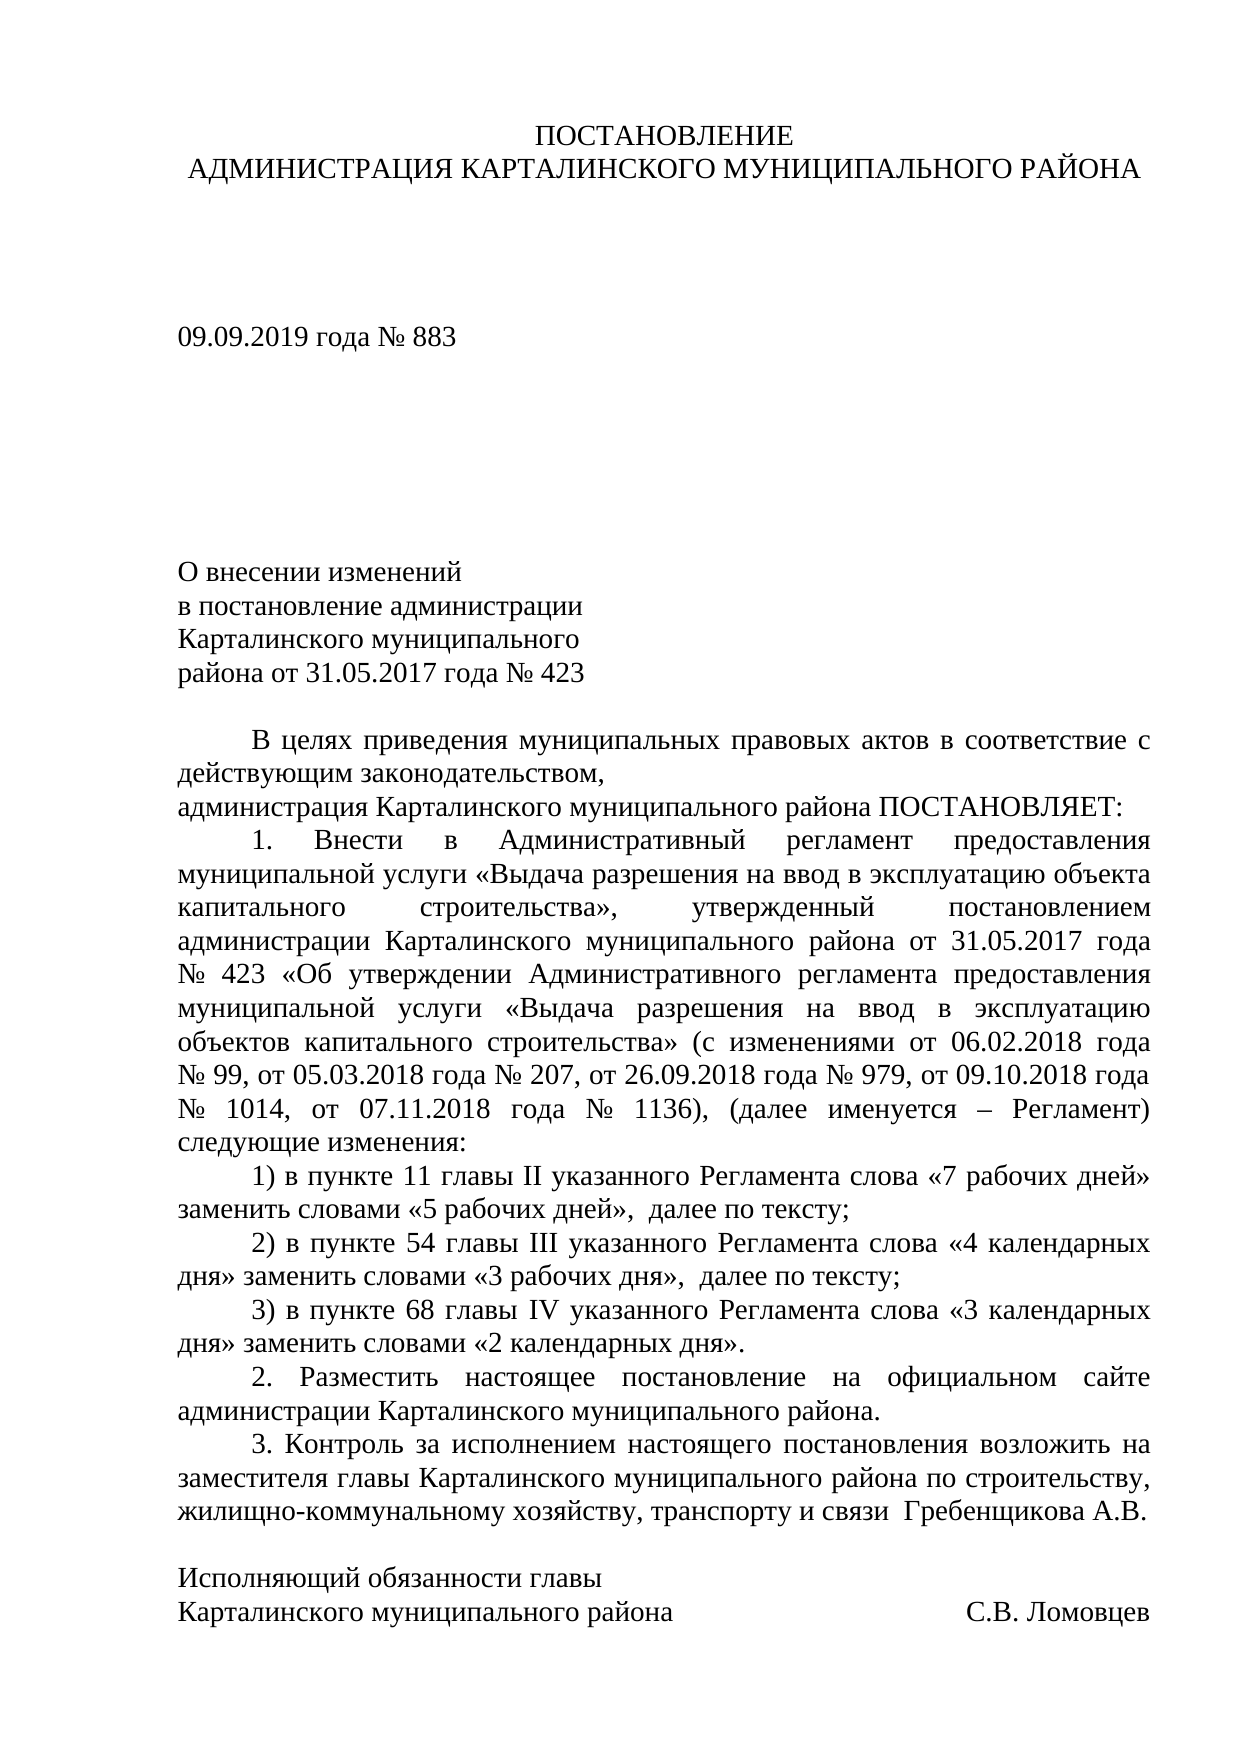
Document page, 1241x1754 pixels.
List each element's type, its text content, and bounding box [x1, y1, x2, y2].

text 3) в пункте 68 главы IV указанного Регламента слова «3 календарных дня» заменить словами «2 календарных дня». [177, 1292, 1152, 1359]
text 2) в пункте 54 главы III указанного Регламента слова «4 календарных дня» заменить словами «3 рабочих дня», далее по тексту; [177, 1225, 1152, 1292]
text ПОСТАНОВЛЕНИЕ [177, 118, 1152, 152]
text О внесении изменений [177, 554, 1152, 588]
text в постановление администрации [177, 588, 1152, 621]
text 2. Разместить настоящее постановление на официальном сайте администрации Карталинского муниципального района. [177, 1359, 1152, 1426]
text 1. Внести в Административный регламент предоставления муниципальной услуги «Выдача разрешения на ввод в эксплуатацию объекта капитального строительства», утвержденный постановлением администрации Карталинского муниципального района от 31.05.2017 года № 423 «Об утверждении Административного регламента предоставления муниципальной услуги «Выдача разрешения на ввод в эксплуатацию объектов капитального строительства» (с изменениями от 06.02.2018 года № 99, от 05.03.2018 года № 207, от 26.09.2018 года № 979, от 09.10.2018 года № 1014, от 07.11.2018 года № 1136), (далее именуется – Регламент) следующие изменения: [177, 822, 1152, 1158]
text района от 31.05.2017 года № 423 [177, 655, 1152, 688]
text Карталинского муниципального [177, 621, 1152, 655]
text АДМИНИСТРАЦИЯ КАРТАЛИНСКОГО МУНИЦИПАЛЬНОГО РАЙОНА [177, 152, 1152, 185]
text Исполняющий обязанности главы [177, 1560, 1152, 1594]
text 1) в пункте 11 главы II указанного Регламента слова «7 рабочих дней» заменить словами «5 рабочих дней», далее по тексту; [177, 1158, 1152, 1225]
text 09.09.2019 года № 883 [177, 319, 1152, 353]
text Карталинского муниципального района С.В. Ломовцев [177, 1594, 1152, 1627]
text администрация Карталинского муниципального района ПОСТАНОВЛЯЕТ: [177, 789, 1152, 822]
text 3. Контроль за исполнением настоящего постановления возложить на заместителя главы Карталинского муниципального района по строительству, жилищно-коммунальному хозяйству, транспорту и связи Гребенщикова А.В. [177, 1426, 1152, 1527]
text В целях приведения муниципальных правовых актов в соответствие с действующим законодательством, [177, 722, 1152, 789]
